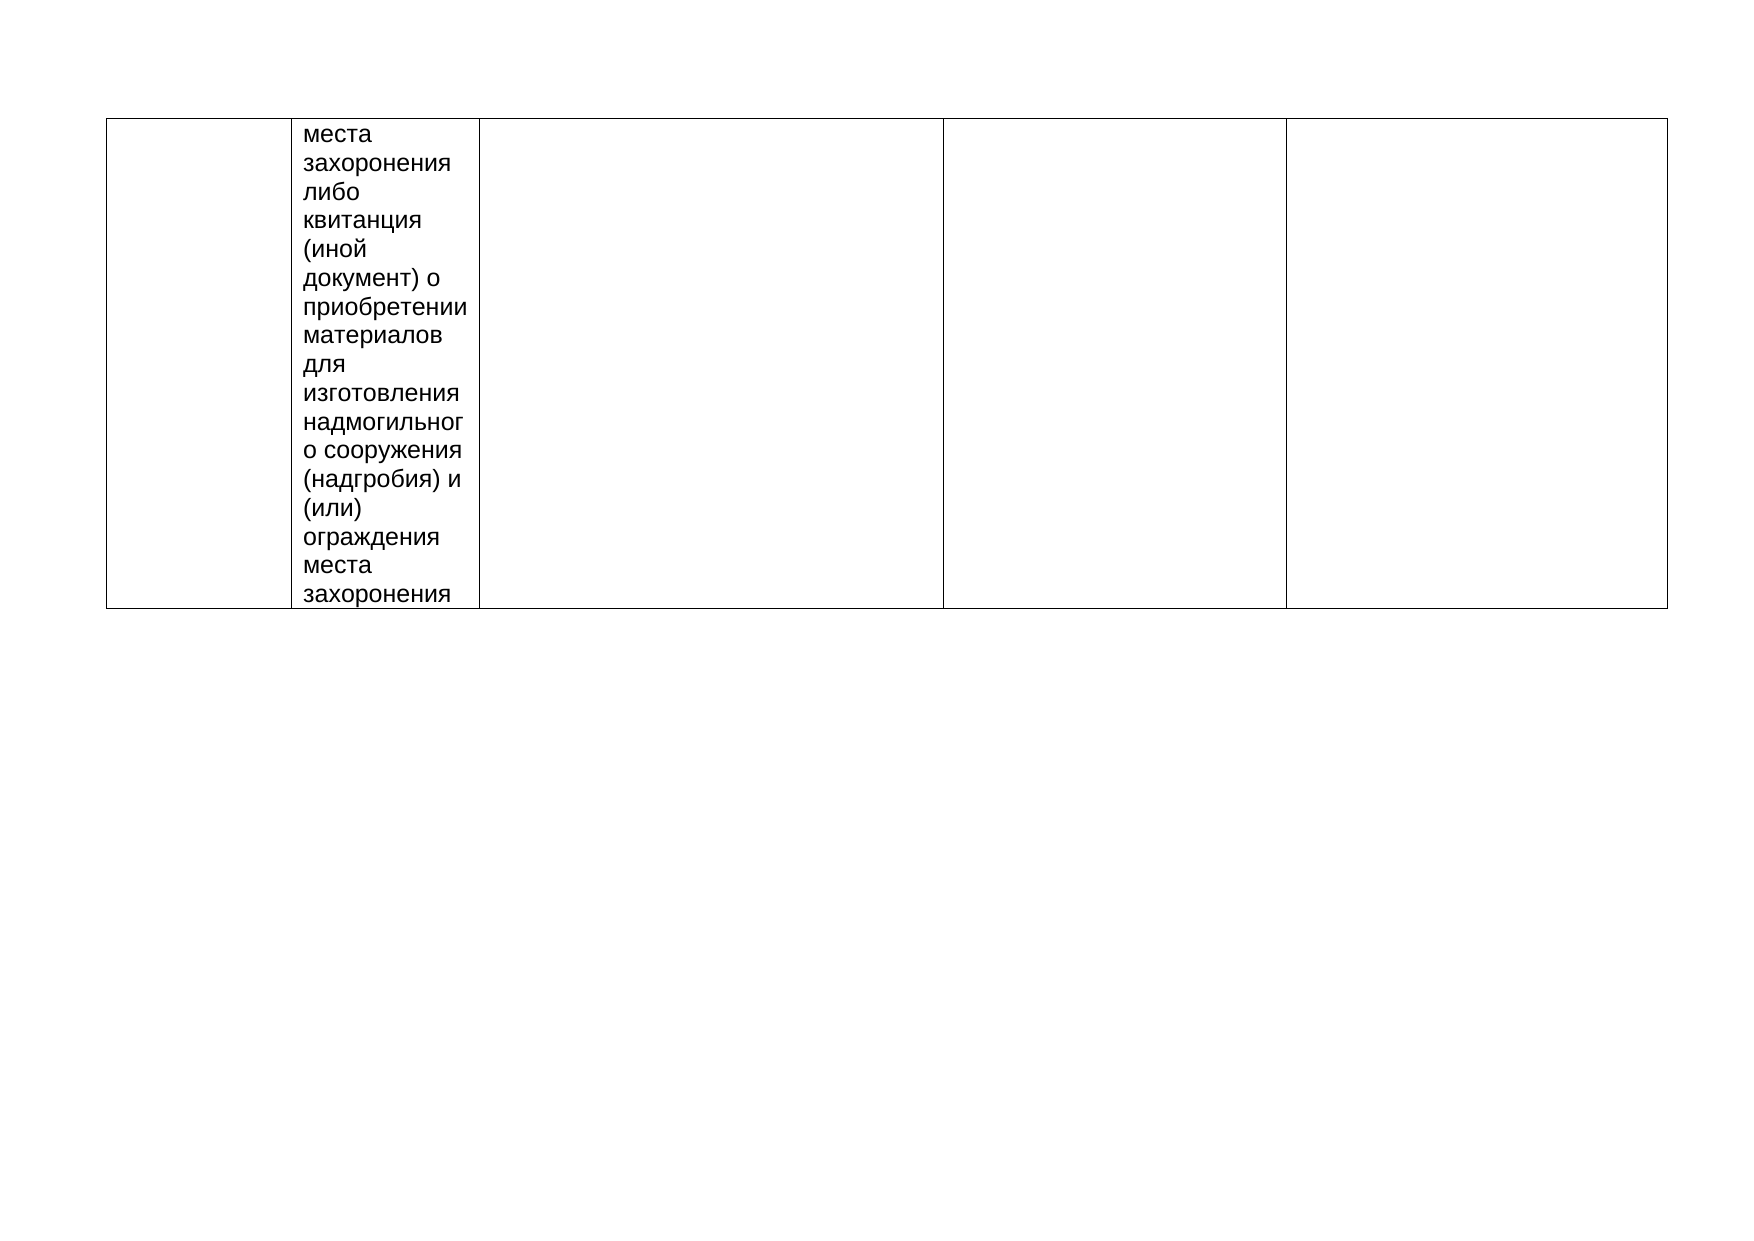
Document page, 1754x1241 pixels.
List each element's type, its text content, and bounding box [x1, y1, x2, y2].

table_cell [480, 119, 943, 608]
table_cell [1287, 119, 1667, 608]
table_cell места захоронения либо квитанция (иной документ) о приобретении материалов для изготовления надмогильного сооружения (надгробия) и (или) ограждения места захоронения [292, 119, 479, 608]
table_cell [944, 119, 1286, 608]
table_cell [107, 119, 291, 608]
